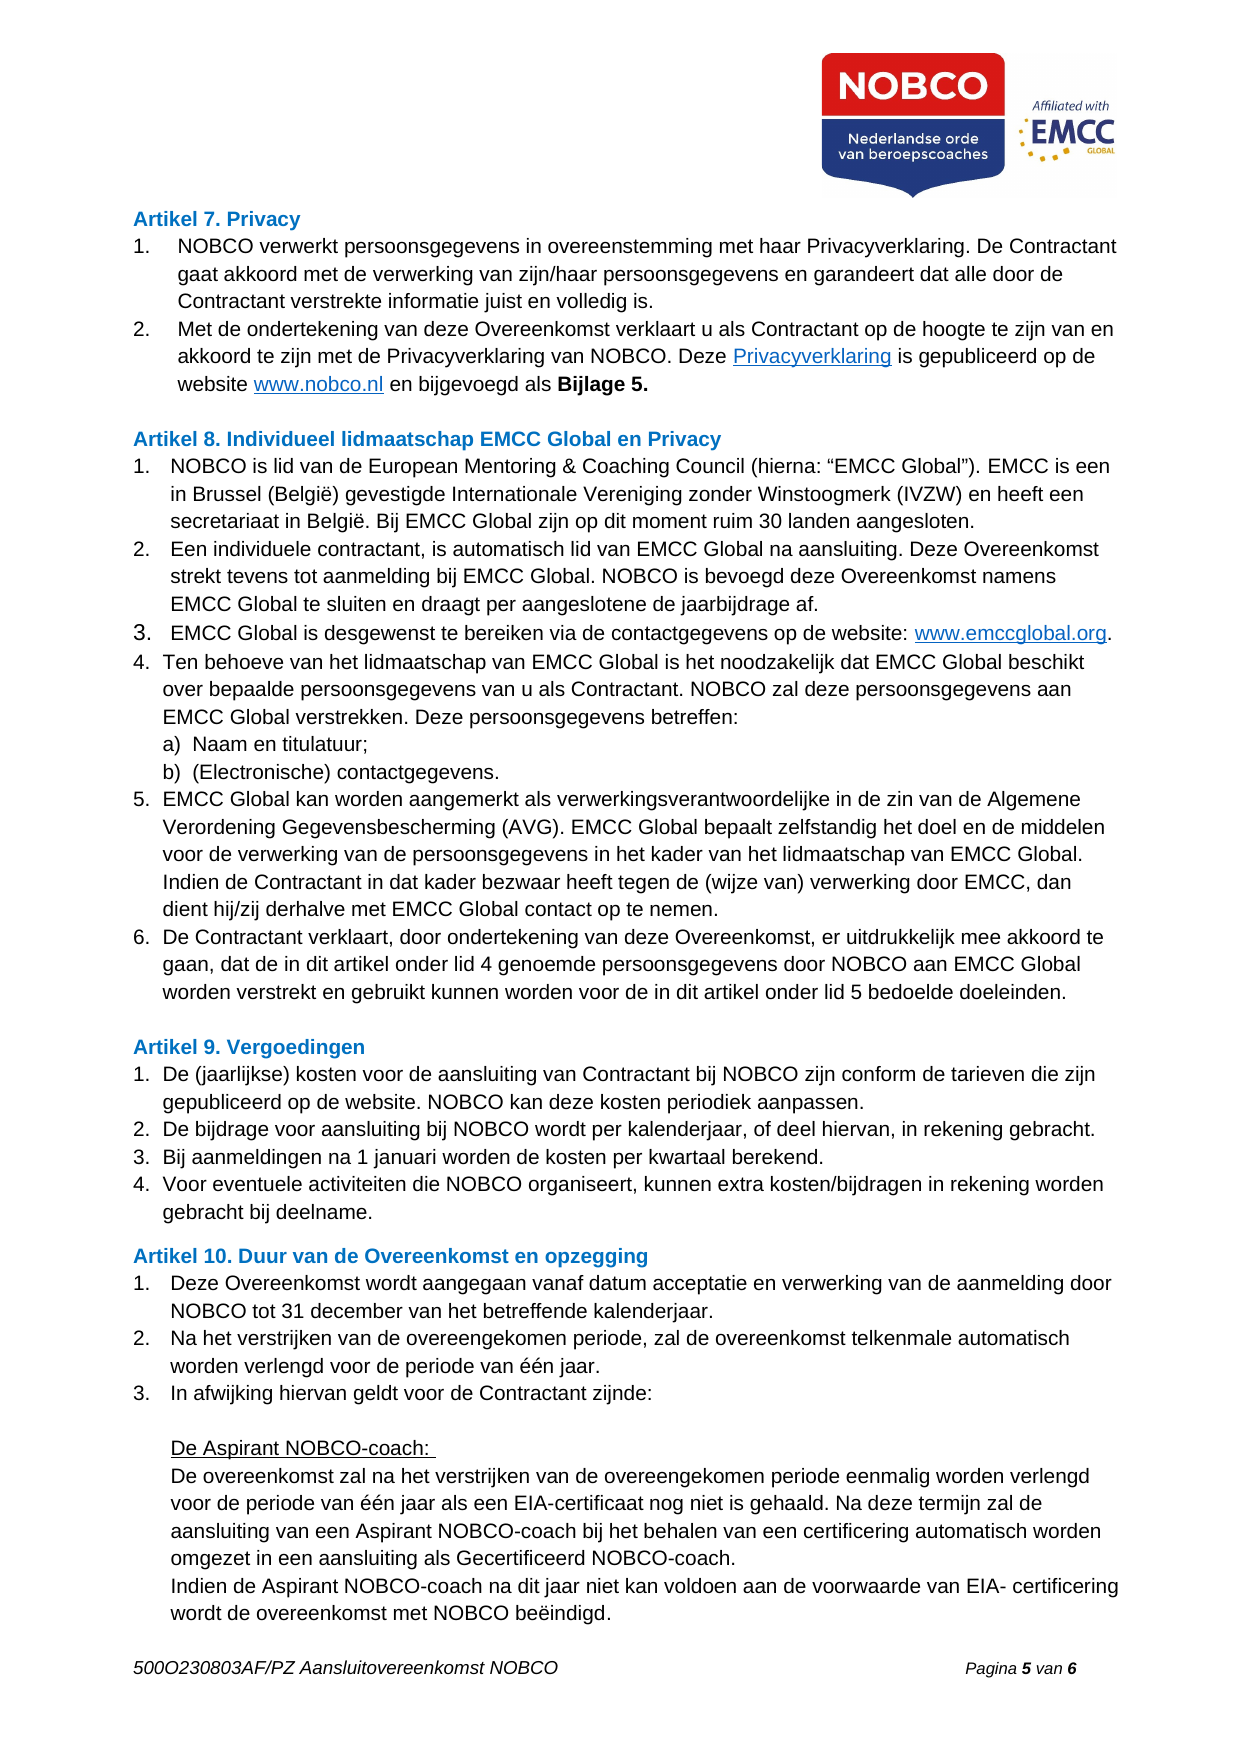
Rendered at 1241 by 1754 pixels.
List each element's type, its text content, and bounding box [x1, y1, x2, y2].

list Bij aanmeldingen na 1 januari worden de kosten per kwartaal berekend. [133, 1144, 1122, 1168]
list In afwijking hiervan geldt voor de Contractant zijnde: [133, 1381, 1122, 1405]
list Deze Overeenkomst wordt aangegaan vanaf datum acceptatie en verwerking van de aanmelding door NOBCO tot 31 december van het betreffende kalenderjaar. [133, 1271, 1122, 1323]
picture [821, 53, 1118, 198]
list De (jaarlijkse) kosten voor de aansluiting van Contractant bij NOBCO zijn conform de tarieven die zijn gepubliceerd op de website. NOBCO kan deze kosten periodiek aanpassen. [133, 1062, 1122, 1113]
list De Contractant verklaart, door ondertekening van deze Overeenkomst, er uitdrukkelijk mee akkoord te gaan, dat de in dit artikel onder lid 4 genoemde persoonsgegevens door NOBCO aan EMCC Global worden verstrekt en gebruikt kunnen worden voor de in dit artikel onder lid 5 bedoelde doeleinden. [133, 924, 1122, 1003]
list EMCC Global is desgewenst te bereiken via de contactgegevens op de website: www.emccglobal.org. [133, 619, 1122, 646]
list Voor eventuele activiteiten die NOBCO organiseert, kunnen extra kosten/bijdragen in rekening worden gebracht bij deelname. [133, 1172, 1122, 1223]
text 2. Met de ondertekening van deze Overeenkomst verklaart u als Contractant op de hoogte te zijn van en akkoord te zijn met de Privacyverklaring van NOBCO. Deze Privacyverklaring is gepubliceerd op de website www.nobco.nl en bijgevoegd als Bijlage 5. [133, 317, 1122, 396]
text Artikel 9. Vergoedingen [133, 1034, 1122, 1058]
list Na het verstrijken van de overeengekomen periode, zal de overeenkomst telkenmale automatisch worden verlengd voor de periode van één jaar. [133, 1326, 1122, 1378]
list Een individuele contractant, is automatisch lid van EMCC Global na aansluiting. Deze Overeenkomst strekt tevens tot aanmelding bij EMCC Global. NOBCO is bevoegd deze Overeenkomst namens EMCC Global te sluiten en draagt per aangeslotene de jaarbijdrage af. [133, 537, 1122, 616]
list (Electronische) contactgegevens. [162, 759, 1122, 783]
list Ten behoeve van het lidmaatschap van EMCC Global is het noodzakelijk dat EMCC Global beschikt over bepaalde persoonsgegevens van u als Contractant. NOBCO zal deze persoonsgegevens aan EMCC Global verstrekken. Deze persoonsgegevens betreffen: [133, 649, 1122, 728]
text 1. NOBCO verwerkt persoonsgegevens in overeenstemming met haar Privacyverklaring. De Contractant gaat akkoord met de verwerking van zijn/haar persoonsgegevens en garandeert dat alle door de Contractant verstrekte informatie juist en volledig is. [133, 234, 1122, 313]
list EMCC Global kan worden aangemerkt als verwerkingsverantwoordelijke in de zin van de Algemene Verordening Gegevensbescherming (AVG). EMCC Global bepaalt zelfstandig het doel en de middelen voor de verwerking van de persoonsgegevens in het kader van het lidmaatschap van EMCC Global. Indien de Contractant in dat kader bezwaar heeft tegen de (wijze van) verwerking door EMCC, dan dient hij/zij derhalve met EMCC Global contact op te nemen. [133, 787, 1122, 921]
text Artikel 7. Privacy [133, 207, 1122, 231]
list Naam en titulatuur; [162, 732, 1122, 756]
list De Aspirant NOBCO-coach: [170, 1436, 1122, 1460]
text Artikel 10. Duur van de Overeenkomst en opzegging [133, 1244, 1122, 1268]
list Indien de Aspirant NOBCO-coach na dit jaar niet kan voldoen aan de voorwaarde van EIA- certificering wordt de overeenkomst met NOBCO beëindigd. [170, 1574, 1122, 1625]
text Artikel 8. Individueel lidmaatschap EMCC Global en Privacy [133, 427, 1122, 451]
list De overeenkomst zal na het verstrijken van de overeengekomen periode eenmalig worden verlengd voor de periode van één jaar als een EIA-certificaat nog niet is gehaald. Na deze termijn zal de aansluiting van een Aspirant NOBCO-coach bij het behalen van een certificering automatisch worden omgezet in een aansluiting als Gecertificeerd NOBCO-coach. [170, 1464, 1122, 1570]
list De bijdrage voor aansluiting bij NOBCO wordt per kalenderjaar, of deel hiervan, in rekening gebracht. [133, 1117, 1122, 1141]
list NOBCO is lid van de European Mentoring & Coaching Council (hierna: “EMCC Global”). EMCC is een in Brussel (België) gevestigde Internationale Vereniging zonder Winstoogmerk (IVZW) en heeft een secretariaat in België. Bij EMCC Global zijn op dit moment ruim 30 landen aangesloten. [133, 454, 1122, 533]
